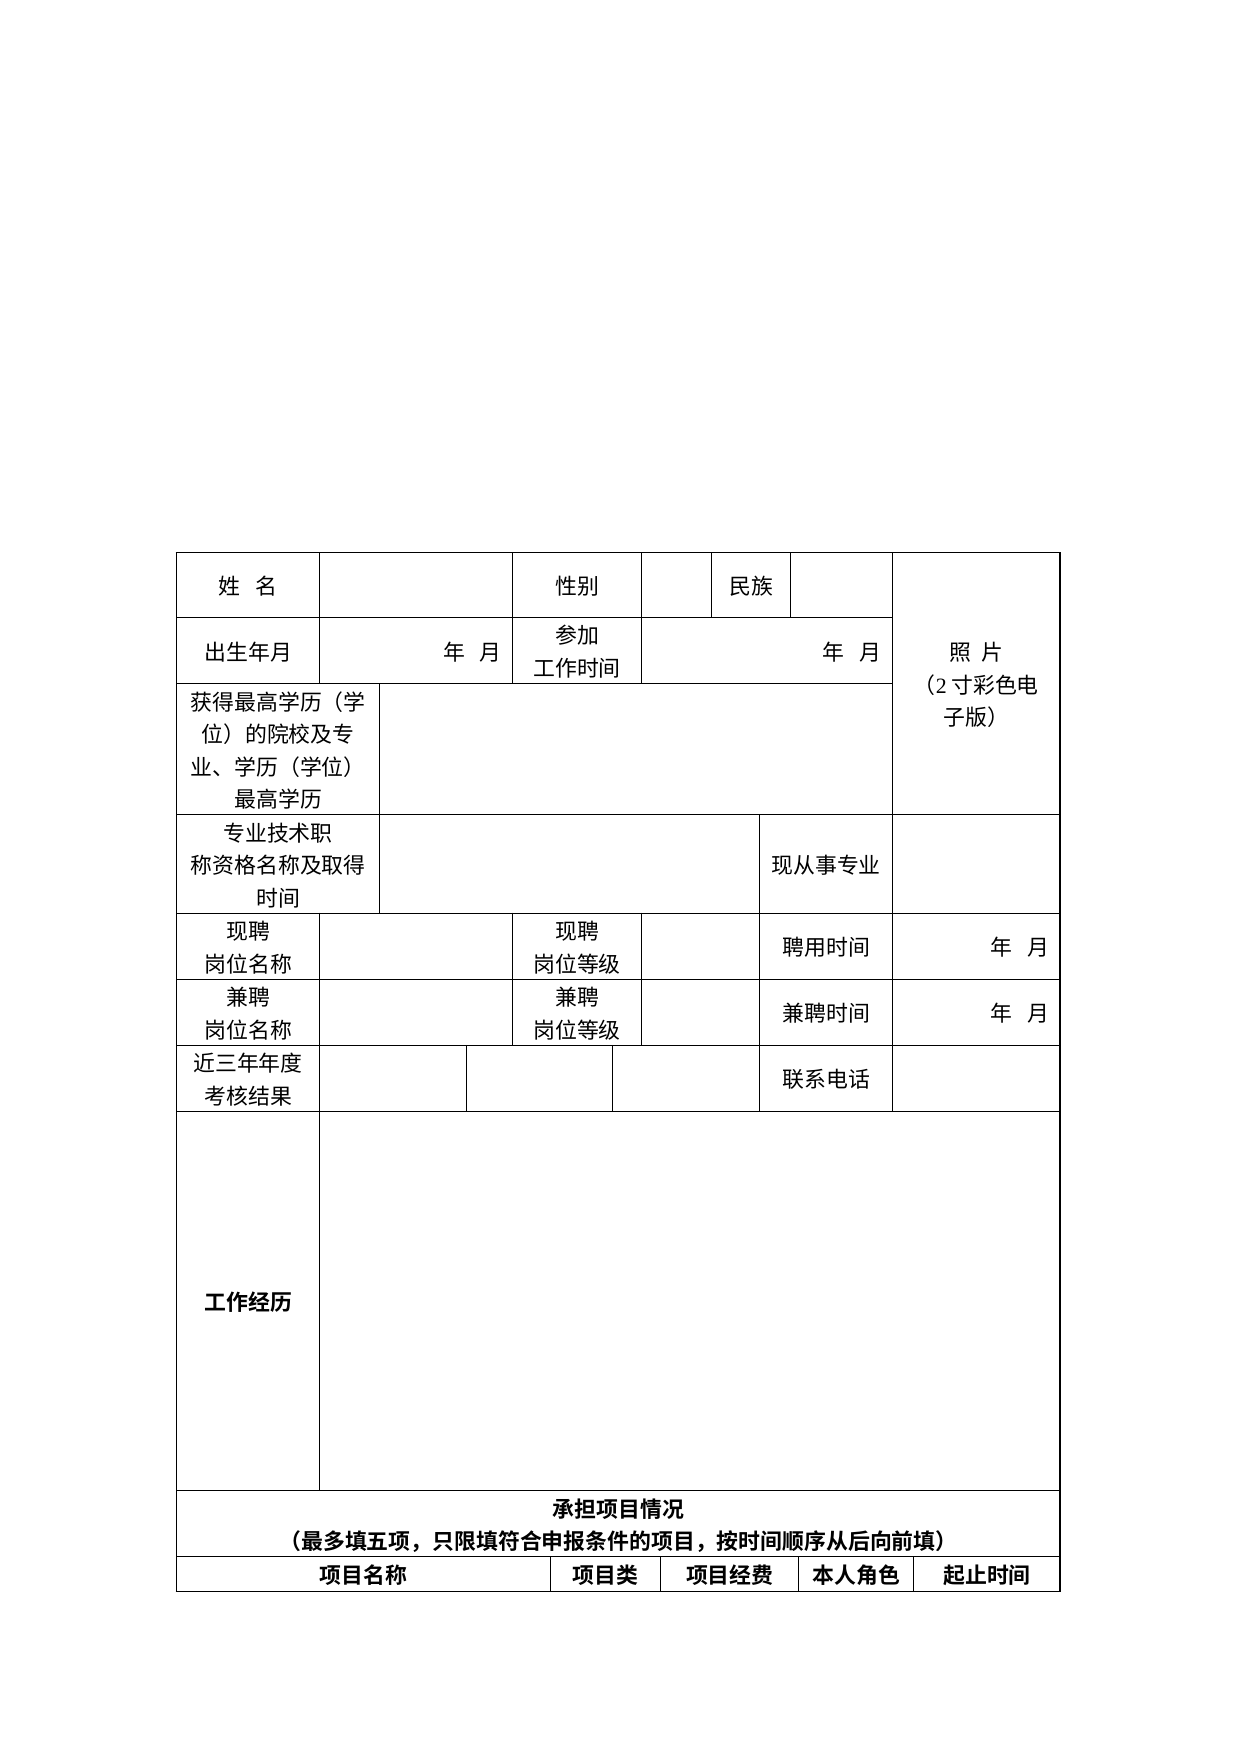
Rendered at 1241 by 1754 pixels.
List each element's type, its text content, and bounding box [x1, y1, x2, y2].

table_cell 近三年年度考核结果 [177, 1046, 319, 1111]
table_cell [613, 1046, 759, 1111]
table_cell 年 月 [642, 618, 892, 683]
table_cell 兼聘 岗位名称 [177, 980, 319, 1045]
table_cell 现聘 岗位等级 [513, 914, 641, 979]
table_header 照 片 （2寸彩色电子版） [893, 553, 1059, 814]
table_cell 获得最高学历（学位）的院校及专业、学历（学位） 最高学历 [177, 684, 379, 814]
table_cell 联系电话 [760, 1046, 892, 1111]
table_cell 起止时间 [914, 1557, 1059, 1591]
table_cell [893, 1046, 1059, 1111]
table_header 民族 [712, 553, 790, 617]
table_cell 参加 工作时间 [513, 618, 641, 683]
table_cell 现聘 岗位名称 [177, 914, 319, 979]
table_cell 承担项目情况 （最多填五项，只限填符合申报条件的项目，按时间顺序从后向前填） [177, 1491, 1059, 1556]
table_cell [320, 914, 512, 979]
table_cell [380, 815, 759, 913]
table_cell 专业技术职 称资格名称及取得时间 [177, 815, 379, 913]
table_header [791, 553, 892, 617]
table_cell 年 月 [893, 980, 1059, 1045]
table_cell 项目经费 [661, 1557, 798, 1591]
table_cell [642, 914, 759, 979]
table_cell [320, 1112, 1059, 1490]
table_cell 年 月 [893, 914, 1059, 979]
table_cell 兼聘 岗位等级 [513, 980, 641, 1045]
table_cell [320, 1046, 466, 1111]
table_cell 年 月 [320, 618, 512, 683]
table_cell [467, 1046, 612, 1111]
table_cell 项目名称 [177, 1557, 550, 1591]
table_cell 项目类别 [551, 1557, 660, 1591]
table_cell 出生年月 [177, 618, 319, 683]
table_header [320, 553, 512, 617]
table_header [642, 553, 711, 617]
table_cell [642, 980, 759, 1045]
table_header 性别 [513, 553, 641, 617]
table_cell [893, 815, 1059, 913]
table_cell 聘用时间 [760, 914, 892, 979]
table_cell 兼聘时间 [760, 980, 892, 1045]
table_cell [320, 980, 512, 1045]
table_cell 工作经历 [177, 1112, 319, 1490]
table_cell 现从事专业 [760, 815, 892, 913]
table_cell [380, 684, 892, 814]
table_header 姓 名 [177, 553, 319, 617]
table_cell 本人角色 [799, 1557, 913, 1591]
